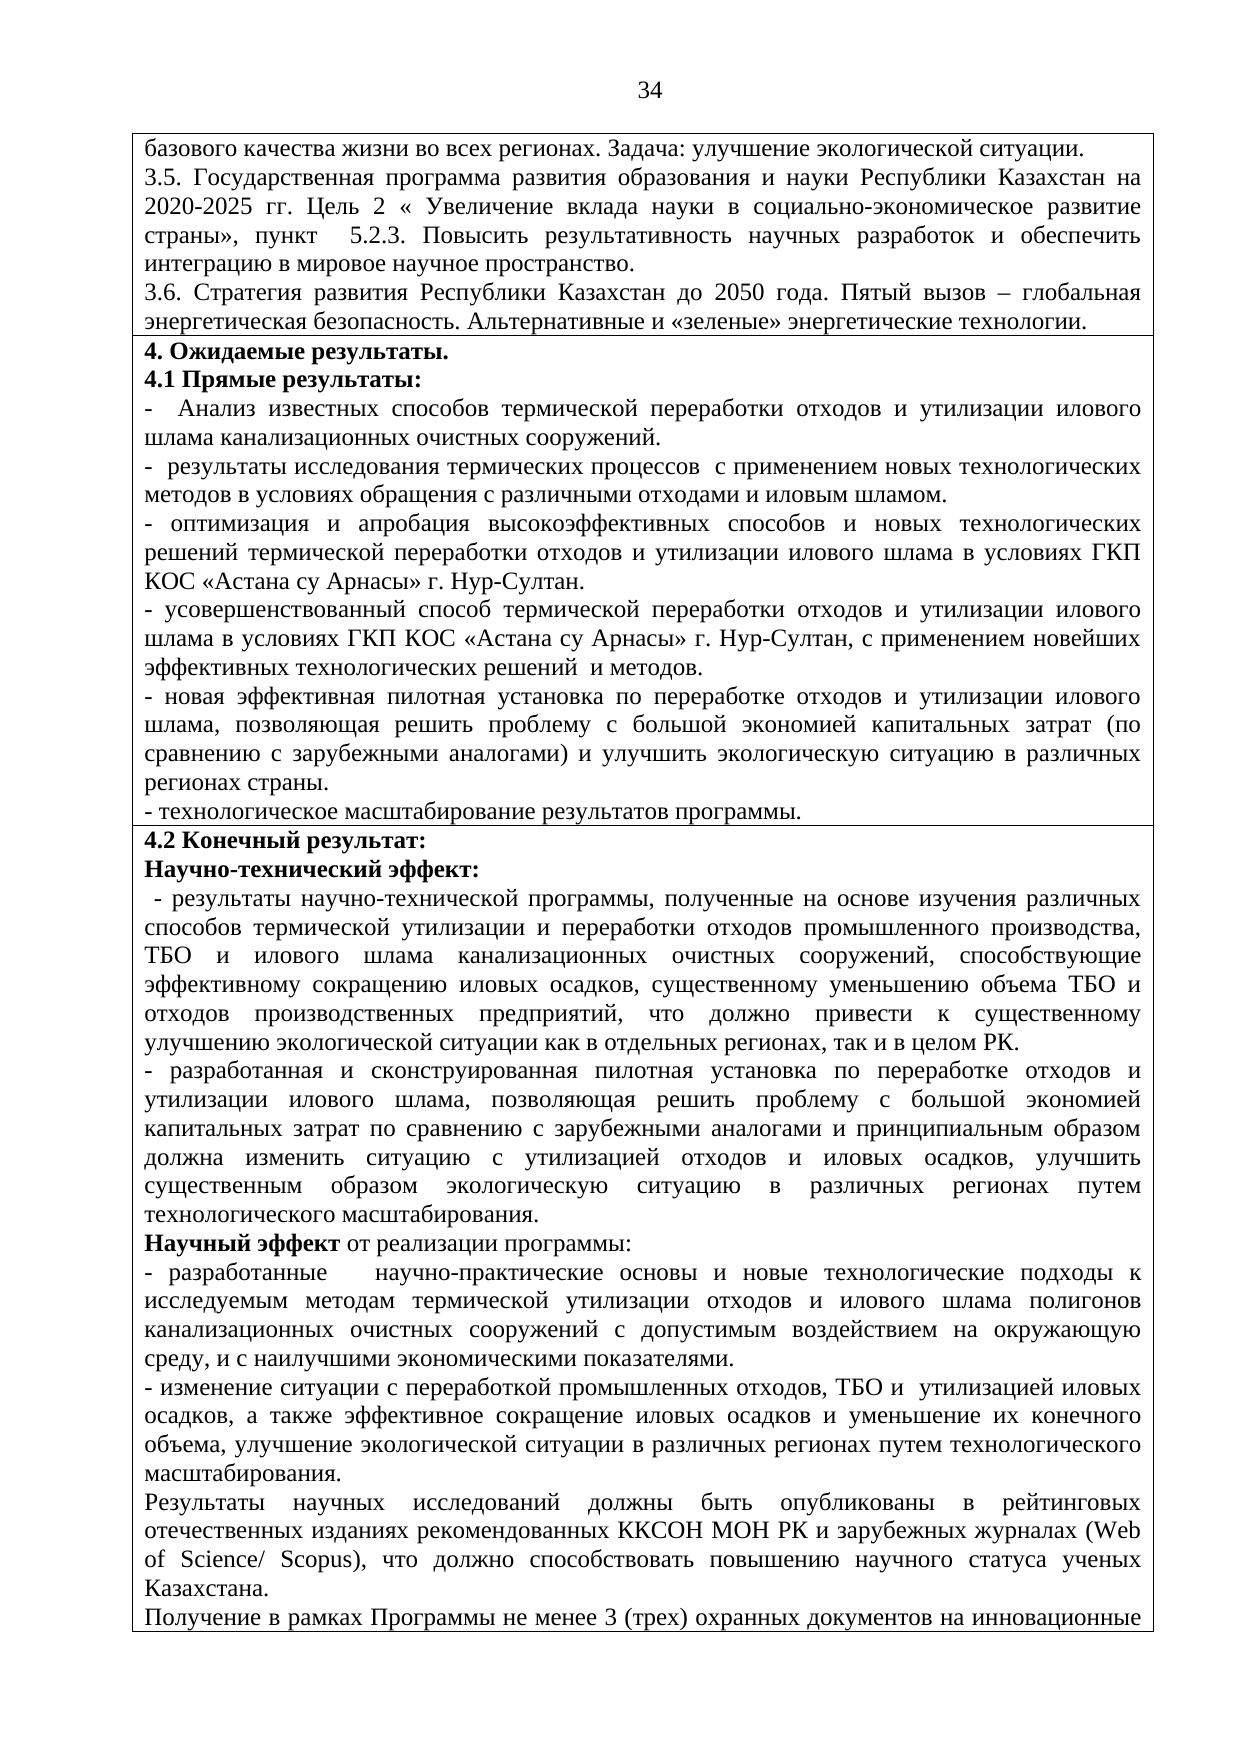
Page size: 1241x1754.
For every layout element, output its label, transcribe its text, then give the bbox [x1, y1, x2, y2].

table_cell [133, 826, 1153, 1631]
table_cell 4. Ожидаемые результаты. 4.1 Прямые результаты: - Анализ известных способов термической переработки отходов и утилизации илового шлама канализационных очистных сооружений. - результаты исследования термических процессов с применением новых технологических методов в условиях обращения с различными отходами и иловым шламом. - оптимизация и апробация высокоэффективных способов и новых технологических решений термической переработки отходов и утилизации илового шлама в условиях ГКП КОС «Астана су Арнасы» г. Нур-Султан. - усовершенствованный способ термической переработки отходов и утилизации илового шлама в условиях ГКП КОС «Астана су Арнасы» г. Нур-Султан, с применением новейших эффективных технологических решений и методов. - новая эффективная пилотная установка по переработке отходов и утилизации илового шлама, позволяющая решить проблему с большой экономией капитальных затрат (по сравнению с зарубежными аналогами) и улучшить экологическую ситуацию в различных регионах страны. - технологическое масштабирование результатов программы. [133, 336, 1153, 824]
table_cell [133, 134, 1153, 335]
